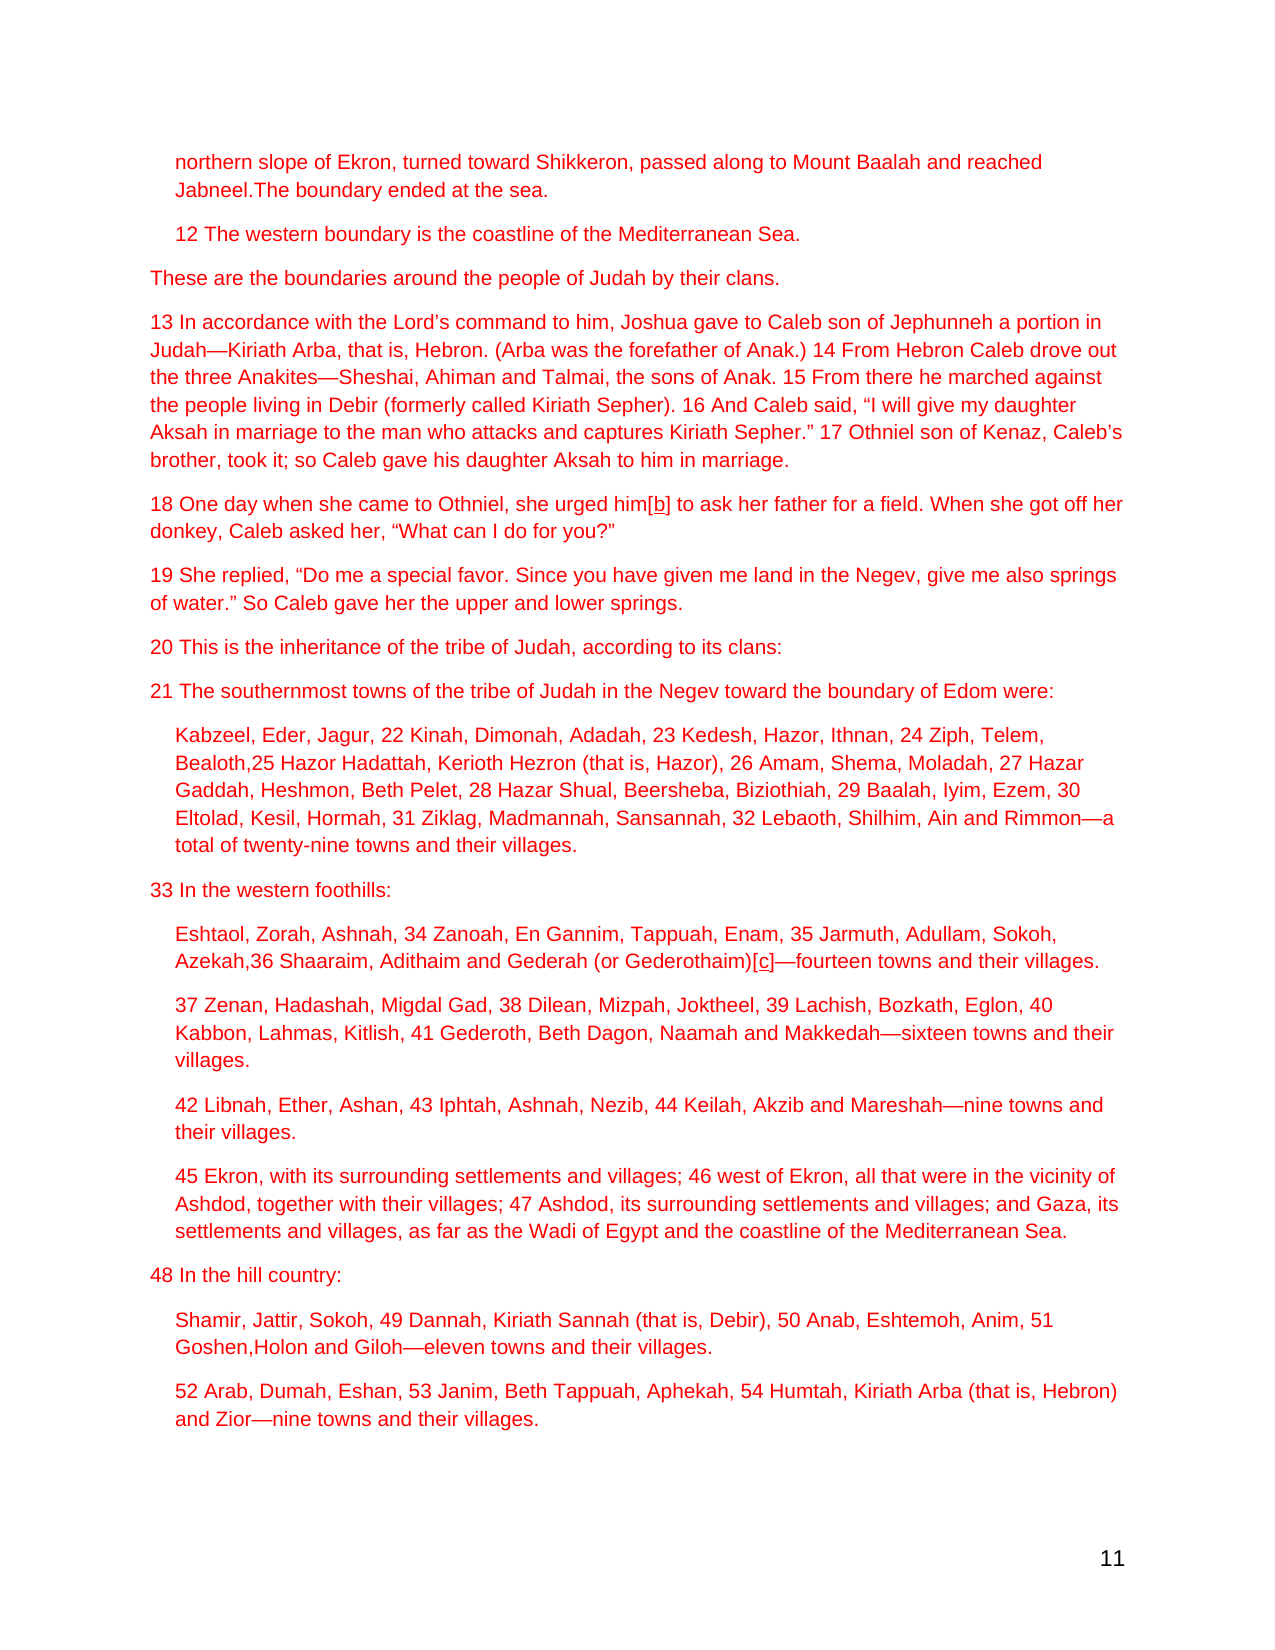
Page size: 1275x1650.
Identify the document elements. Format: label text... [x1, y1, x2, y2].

text 18 One day when she came to Othniel, she urged him[b] to ask her father for a field. When she got off her donkey, Caleb asked her, “What can I do for you?” [150, 492, 1125, 543]
text Eshtaol, Zorah, Ashnah, 34 Zanoah, En Gannim, Tappuah, Enam, 35 Jarmuth, Adullam, Sokoh, Azekah,36 Shaaraim, Adithaim and Gederah (or Gederothaim)[c]—fourteen towns and their villages. [175, 922, 1125, 973]
text 52 Arab, Dumah, Eshan, 53 Janim, Beth Tappuah, Aphekah, 54 Humtah, Kiriath Arba (that is, Hebron) and Zior—nine towns and their villages. [175, 1379, 1125, 1431]
text 20 This is the inheritance of the tribe of Judah, according to its clans: [150, 635, 1125, 659]
text 33 In the western foothills: [150, 877, 1125, 901]
text 13 In accordance with the Lord’s command to him, Joshua gave to Caleb son of Jephunneh a portion in Judah—Kiriath Arba, that is, Hebron. (Arba was the forefather of Anak.) 14 From Hebron Caleb drove out the three Anakites—Sheshai, Ahiman and Talmai, the sons of Anak. 15 From there he marched against the people living in Debir (formerly called Kiriath Sepher). 16 And Caleb said, “I will give my daughter Aksah in marriage to the man who attacks and captures Kiriath Sepher.” 17 Othniel son of Kenaz, Caleb’s brother, took it; so Caleb gave his daughter Aksah to him in marriage. [150, 310, 1125, 471]
text 21 The southernmost towns of the tribe of Judah in the Negev toward the boundary of Edom were: [150, 679, 1125, 703]
text 48 In the hill country: [150, 1263, 1125, 1287]
text 42 Libnah, Ether, Ashan, 43 Iphtah, Ashnah, Nezib, 44 Keilah, Akzib and Mareshah—nine towns and their villages. [175, 1092, 1125, 1144]
text 45 Ekron, with its surrounding settlements and villages; 46 west of Ekron, all that were in the vicinity of Ashdod, together with their villages; 47 Ashdod, its surrounding settlements and villages; and Gaza, its settlements and villages, as far as the Wadi of Egypt and the coastline of the Mediterranean Sea. [175, 1164, 1125, 1243]
text 37 Zenan, Hadashah, Migdal Gad, 38 Dilean, Mizpah, Joktheel, 39 Lachish, Bozkath, Eglon, 40 Kabbon, Lahmas, Kitlish, 41 Gederoth, Beth Dagon, Naamah and Makkedah—sixteen towns and their villages. [175, 993, 1125, 1072]
text Shamir, Jattir, Sokoh, 49 Dannah, Kiriath Sannah (that is, Debir), 50 Anab, Eshtemoh, Anim, 51 Goshen,Holon and Giloh—eleven towns and their villages. [175, 1307, 1125, 1359]
text Kabzeel, Eder, Jagur, 22 Kinah, Dimonah, Adadah, 23 Kedesh, Hazor, Ithnan, 24 Ziph, Telem, Bealoth,25 Hazor Hadattah, Kerioth Hezron (that is, Hazor), 26 Amam, Shema, Moladah, 27 Hazar Gaddah, Heshmon, Beth Pelet, 28 Hazar Shual, Beersheba, Biziothiah, 29 Baalah, Iyim, Ezem, 30 Eltolad, Kesil, Hormah, 31 Ziklag, Madmannah, Sansannah, 32 Lebaoth, Shilhim, Ain and Rimmon—a total of twenty-nine towns and their villages. [175, 723, 1125, 857]
text These are the boundaries around the people of Judah by their clans. [150, 266, 1125, 290]
text 12 The western boundary is the coastline of the Mediterranean Sea. [175, 222, 1125, 246]
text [175, 150, 1125, 201]
text 19 She replied, “Do me a special favor. Since you have given me land in the Negev, give me also springs of water.” So Caleb gave her the upper and lower springs. [150, 563, 1125, 615]
